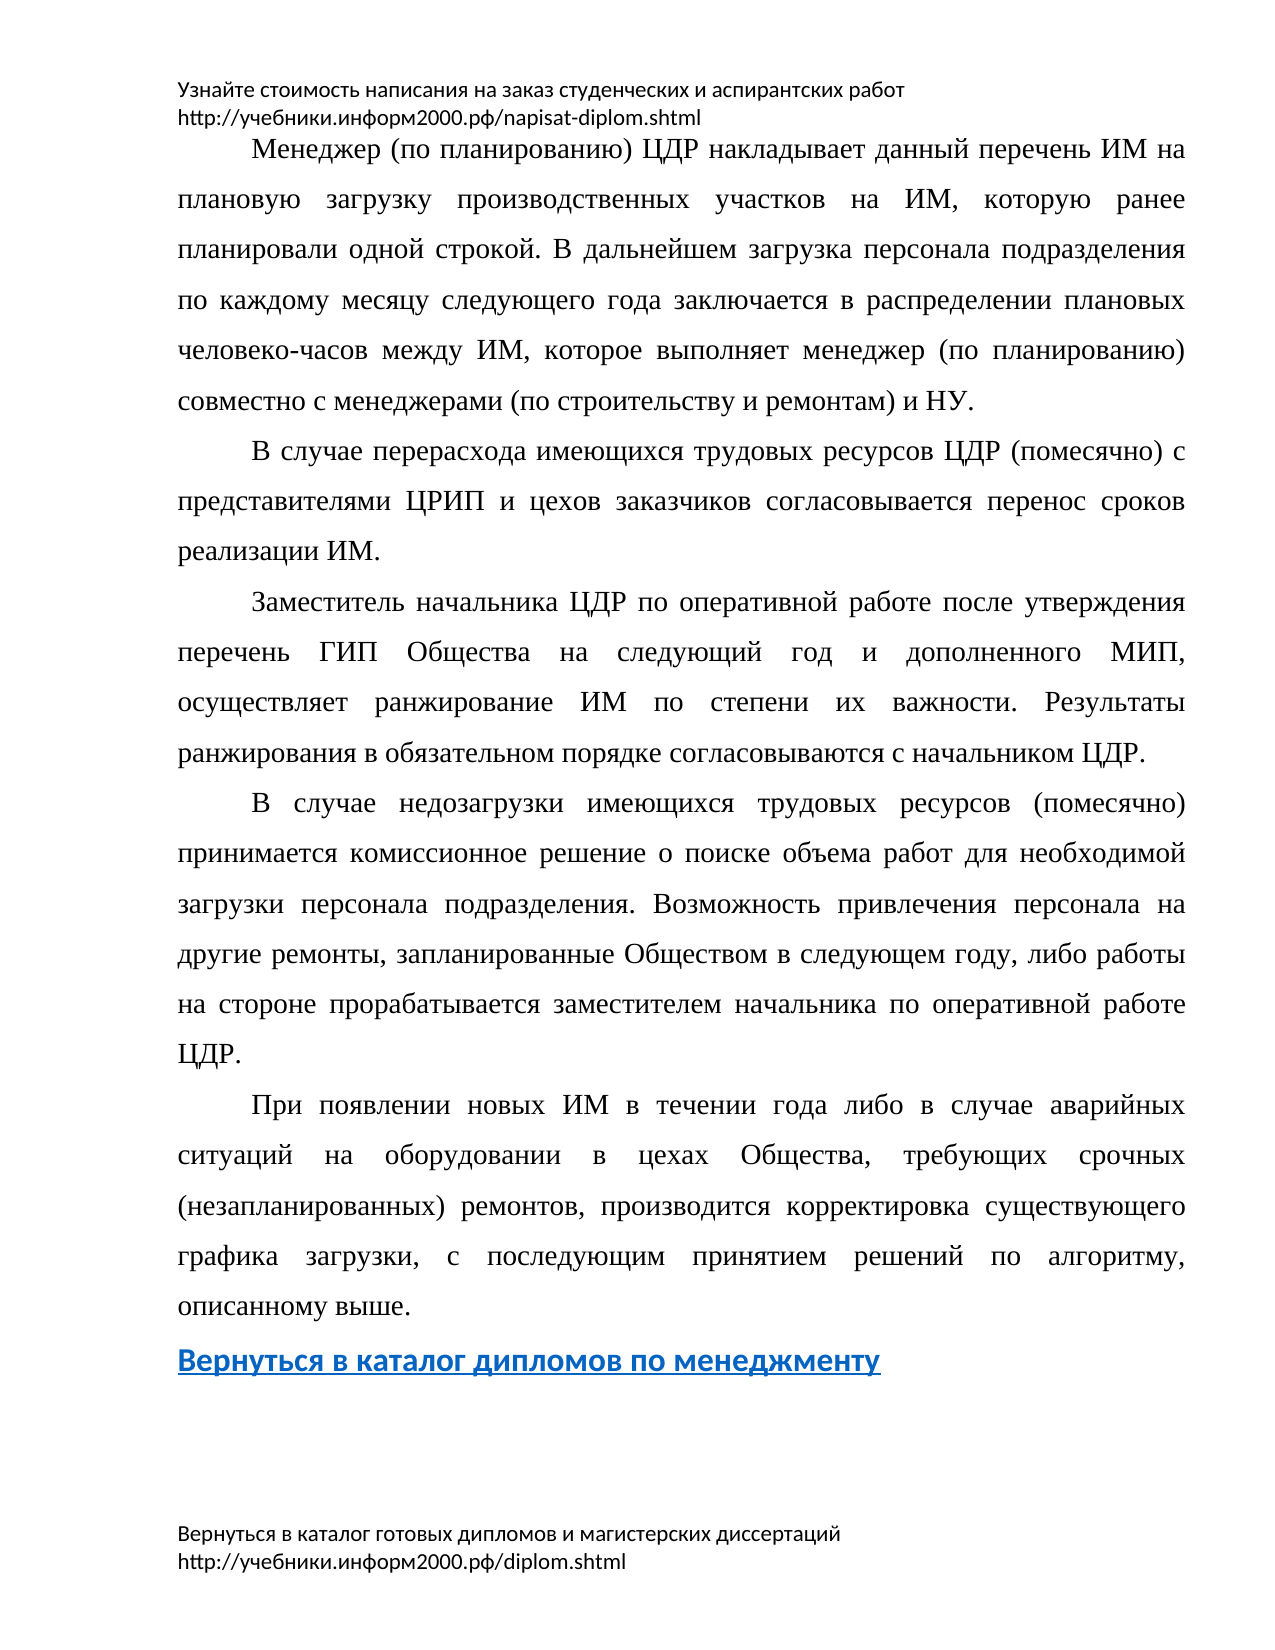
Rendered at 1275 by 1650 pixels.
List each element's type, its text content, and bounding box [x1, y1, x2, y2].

text При появлении новых ИМ в течении года либо в случае аварийных ситуаций на оборудовании в цехах Общества, требующих срочных (незапланированных) ремонтов, производится корректировка существующего графика загрузки, с последующим принятием решений по алгоритму, описанному выше. [177, 1087, 1186, 1322]
text Менеджер (по планированию) ЦДР накладывает данный перечень ИМ на плановую загрузку производственных участков на ИМ, которую ранее планировали одной строкой. В дальнейшем загрузка персонала подразделения по каждому месяцу следующего года заключается в распределении плановых человеко-часов между ИМ, которое выполняет менеджер (по планированию) совместно с менеджерами (по строительству и ремонтам) и НУ. [177, 131, 1186, 416]
text В случае недозагрузки имеющихся трудовых ресурсов (помесячно) принимается комиссионное решение о поиске объема работ для необходимой загрузки персонала подразделения. Возможность привлечения персонала на другие ремонты, запланированные Обществом в следующем году, либо работы на стороне прорабатывается заместителем начальника по оперативной работе ЦДР. [177, 785, 1186, 1070]
text Вернуться в каталог дипломов по менеджменту [177, 1338, 1186, 1379]
text В случае перерасхода имеющихся трудовых ресурсов ЦДР (помесячно) с представителями ЦРИП и цехов заказчиков согласовывается перенос сроков реализации ИМ. [177, 433, 1186, 567]
text Заместитель начальника ЦДР по оперативной работе после утверждения перечень ГИП Общества на следующий год и дополненного МИП, осуществляет ранжирование ИМ по степени их важности. Результаты ранжирования в обязательном порядке согласовываются с начальником ЦДР. [177, 584, 1186, 768]
